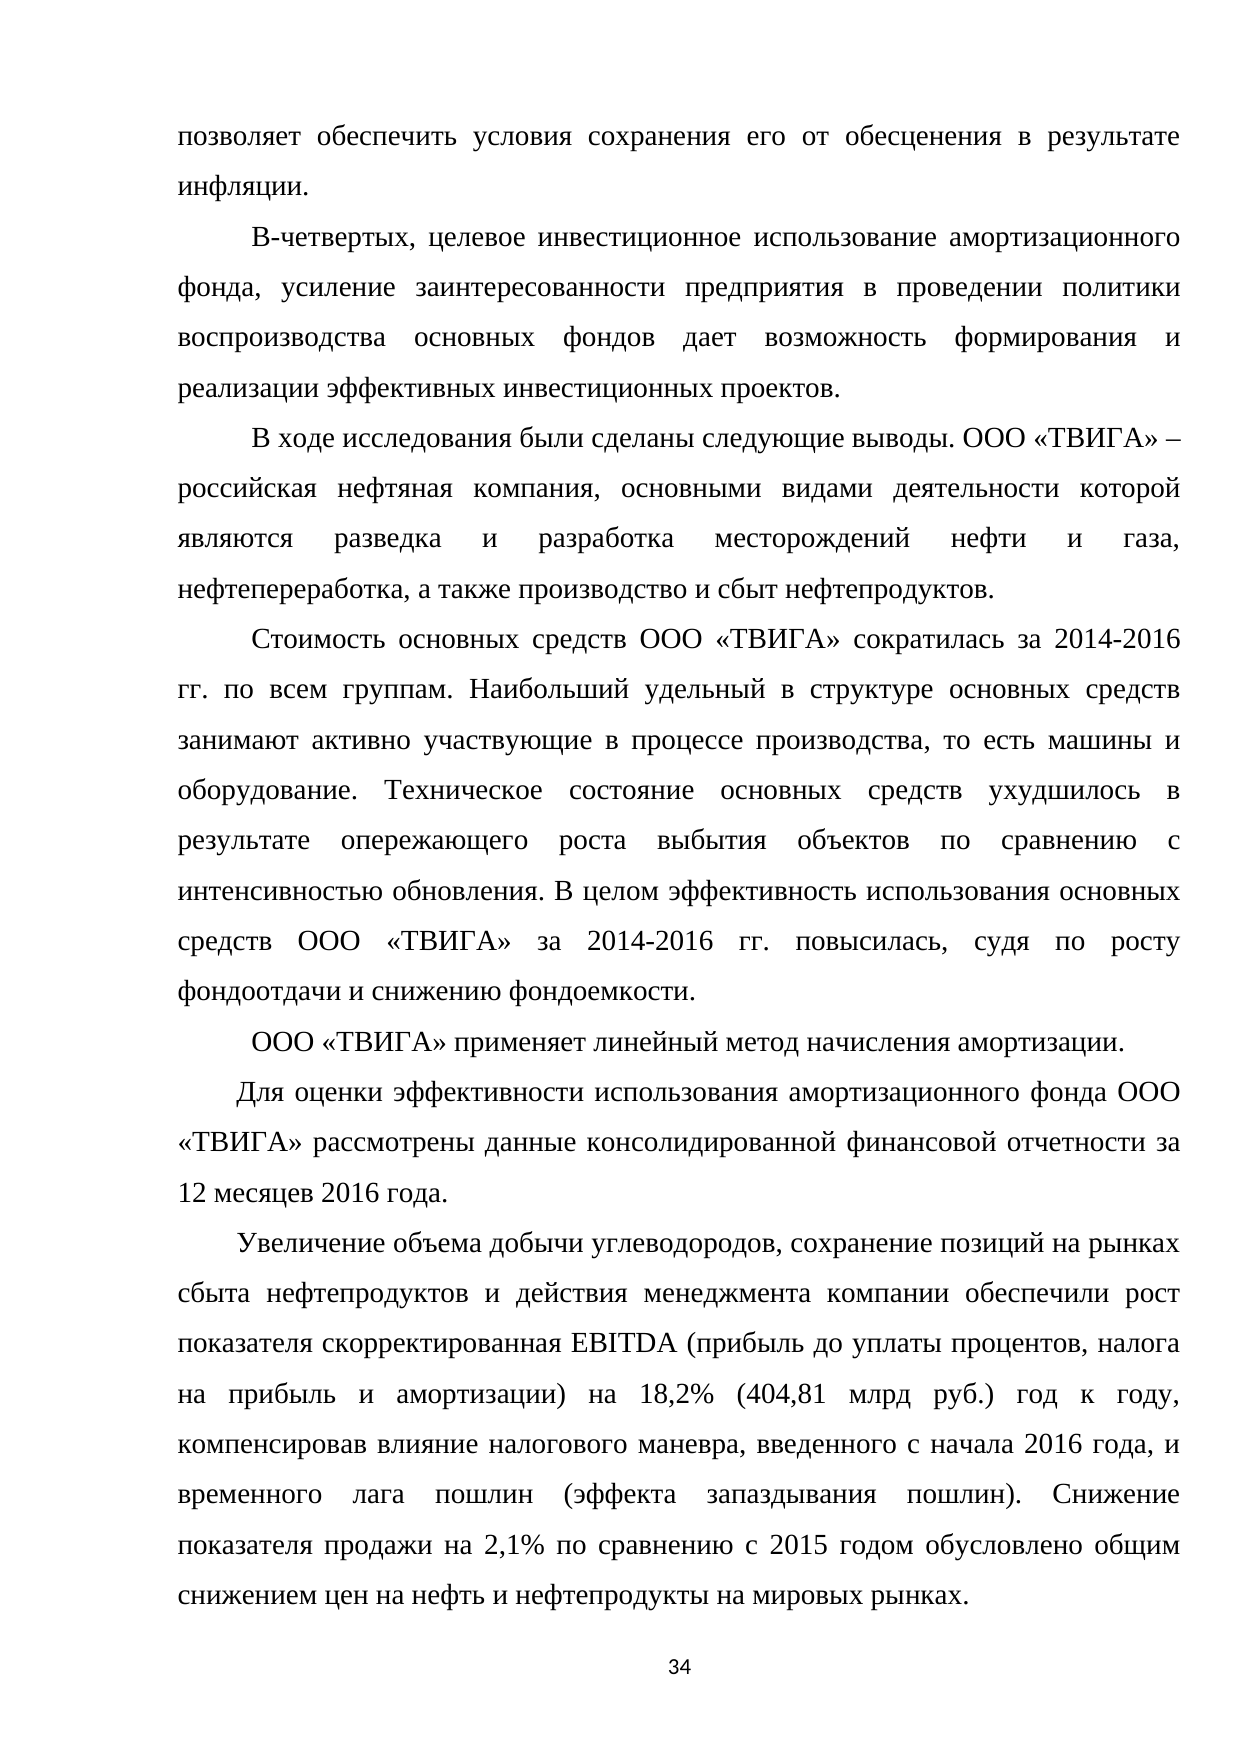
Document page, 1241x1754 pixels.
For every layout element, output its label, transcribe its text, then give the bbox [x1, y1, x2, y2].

text Стоимость основных средств ООО «ТВИГА» сократилась за 2014-2016 гг. по всем группам. Наибольший удельный в структуре основных средств занимают активно участвующие в процессе производства, то есть машины и оборудование. Техническое состояние основных средств ухудшилось в результате опережающего роста выбытия объектов по сравнению с интенсивностью обновления. В целом эффективность использования основных средств ООО «ТВИГА» за 2014-2016 гг. повысилась, судя по росту фондоотдачи и снижению фондоемкости. [177, 621, 1181, 1007]
text В ходе исследования были сделаны следующие выводы. ООО «ТВИГА» – российская нефтяная компания, основными видами деятельности которой являются разведка и разработка месторождений нефти и газа, нефтепереработка, а также производство и сбыт нефтепродуктов. [177, 420, 1181, 604]
text Для оценки эффективности использования амортизационного фонда ООО «ТВИГА» рассмотрены данные консолидированной финансовой отчетности за 12 месяцев 2016 года. [177, 1074, 1181, 1208]
text Увеличение объема добычи углеводородов, сохранение позиций на рынках сбыта нефтепродуктов и действия менеджмента компании обеспечили рост показателя скорректированная EBITDA (прибыль до уплаты процентов, налога на прибыль и амортизации) на 18,2% (404,81 млрд руб.) год к году, компенсировав влияние налогового маневра, введенного с начала 2016 года, и временного лага пошлин (эффекта запаздывания пошлин). Снижение показателя продажи на 2,1% по сравнению с 2015 годом обусловлено общим снижением цен на нефть и нефтепродукты на мировых рынках. [177, 1225, 1181, 1611]
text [177, 118, 1181, 202]
text В-четвертых, целевое инвестиционное использование амортизационного фонда, усиление заинтересованности предприятия в проведении политики воспроизводства основных фондов дает возможность формирования и реализации эффективных инвестиционных проектов. [177, 219, 1181, 403]
text ООО «ТВИГА» применяет линейный метод начисления амортизации. [177, 1024, 1181, 1057]
